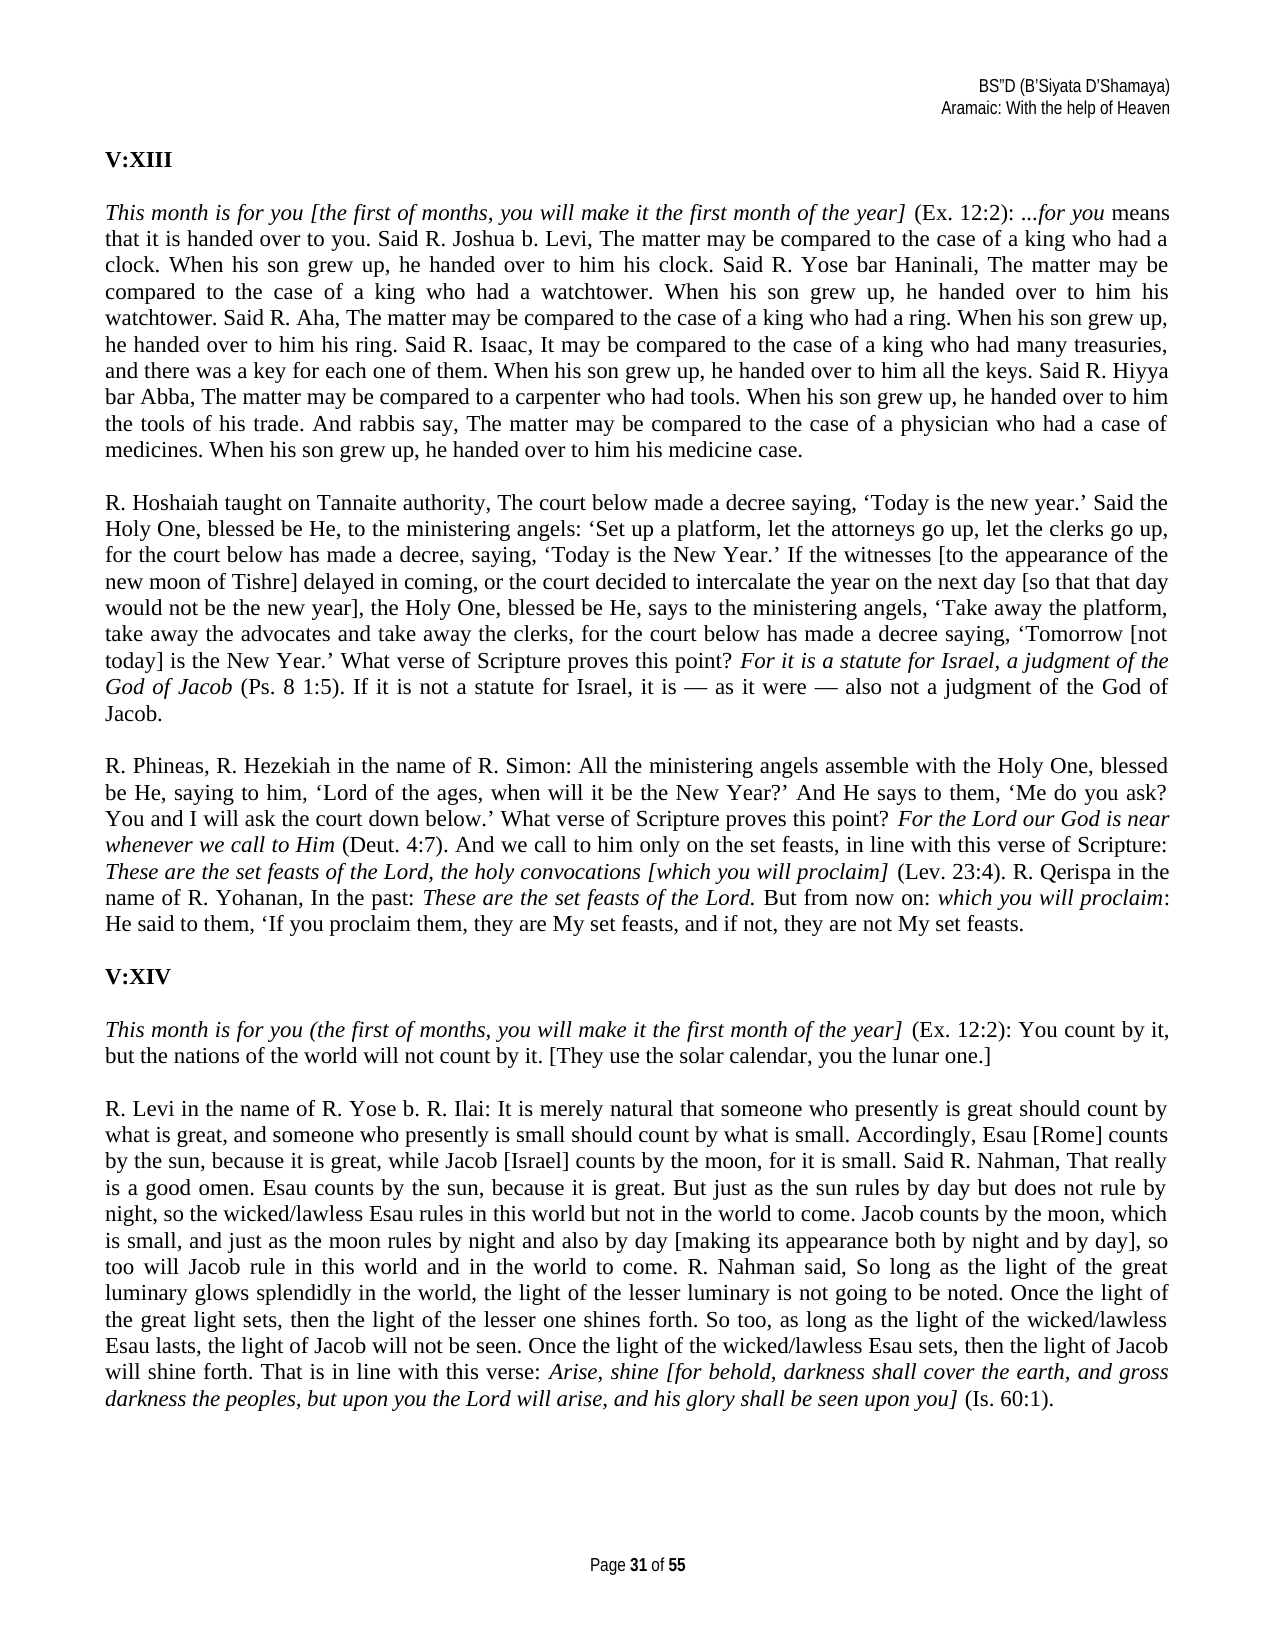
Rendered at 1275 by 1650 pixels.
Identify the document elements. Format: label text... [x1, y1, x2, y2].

text This month is for you (the first of months, you will make it the first month of the year] (Ex. 12:2): You count by it, but the nations of the world will not count by it. [They use the solar calendar, you the lunar one.] [105, 1016, 1170, 1068]
text V:XIII [105, 146, 1170, 172]
text R. Phineas, R. Hezekiah in the name of R. Simon: All the ministering angels assemble with the Holy One, blessed be He, saying to him, ‘Lord of the ages, when will it be the New Year?’ And He says to them, ‘Me do you ask? You and I will ask the court down below.’ What verse of Scripture proves this point? For the Lord our God is near whenever we call to Him (Deut. 4:7). And we call to him only on the set feasts, in line with this verse of Scripture: These are the set feasts of the Lord, the holy convocations [which you will proclaim] (Lev. 23:4). R. Qerispa in the name of R. Yohanan, In the past: These are the set feasts of the Lord. But from now on: which you will proclaim: He said to them, ‘If you proclaim them, they are My set feasts, and if not, they are not My set feasts. [105, 752, 1170, 937]
text V:XIV [105, 963, 1170, 989]
text R. Levi in the name of R. Yose b. R. Ilai: It is merely natural that someone who presently is great should count by what is great, and someone who presently is small should count by what is small. Accordingly, Esau [Rome] counts by the sun, because it is great, while Jacob [Israel] counts by the moon, for it is small. Said R. Nahman, That really is a good omen. Esau counts by the sun, because it is great. But just as the sun rules by day but does not rule by night, so the wicked/lawless Esau rules in this world but not in the world to come. Jacob counts by the moon, which is small, and just as the moon rules by night and also by day [making its appearance both by night and by day], so too will Jacob rule in this world and in the world to come. R. Nahman said, So long as the light of the great luminary glows splendidly in the world, the light of the lesser luminary is not going to be noted. Once the light of the great light sets, then the light of the lesser one shines forth. So too, as long as the light of the wicked/lawless Esau lasts, the light of Jacob will not be seen. Once the light of the wicked/lawless Esau sets, then the light of Jacob will shine forth. That is in line with this verse: Arise, shine [for behold, darkness shall cover the earth, and gross darkness the peoples, but upon you the Lord will arise, and his glory shall be seen upon you] (Is. 60:1). [105, 1095, 1170, 1411]
text R. Hoshaiah taught on Tannaite authority, The court below made a decree saying, ‘Today is the new year.’ Said the Holy One, blessed be He, to the ministering angels: ‘Set up a platform, let the attorneys go up, let the clerks go up, for the court below has made a decree, saying, ‘Today is the New Year.’ If the witnesses [to the appearance of the new moon of Tishre] delayed in coming, or the court decided to intercalate the year on the next day [so that that day would not be the new year], the Holy One, blessed be He, says to the ministering angels, ‘Take away the platform, take away the advocates and take away the clerks, for the court below has made a decree saying, ‘Tomorrow [not today] is the New Year.’ What verse of Scripture proves this point? For it is a statute for Israel, a judgment of the God of Jacob (Ps. 8 1:5). If it is not a statute for Israel, it is — as it were — also not a judgment of the God of Jacob. [105, 489, 1170, 726]
text This month is for you [the first of months, you will make it the first month of the year] (Ex. 12:2): ...for you means that it is handed over to you. Said R. Joshua b. Levi, The matter may be compared to the case of a king who had a clock. When his son grew up, he handed over to him his clock. Said R. Yose bar Haninali, The matter may be compared to the case of a king who had a watchtower. When his son grew up, he handed over to him his watchtower. Said R. Aha, The matter may be compared to the case of a king who had a ring. When his son grew up, he handed over to him his ring. Said R. Isaac, It may be compared to the case of a king who had many treasuries, and there was a key for each one of them. When his son grew up, he handed over to him all the keys. Said R. Hiyya bar Abba, The matter may be compared to a carpenter who had tools. When his son grew up, he handed over to him the tools of his trade. And rabbis say, The matter may be compared to the case of a physician who had a case of medicines. When his son grew up, he handed over to him his medicine case. [105, 199, 1170, 462]
